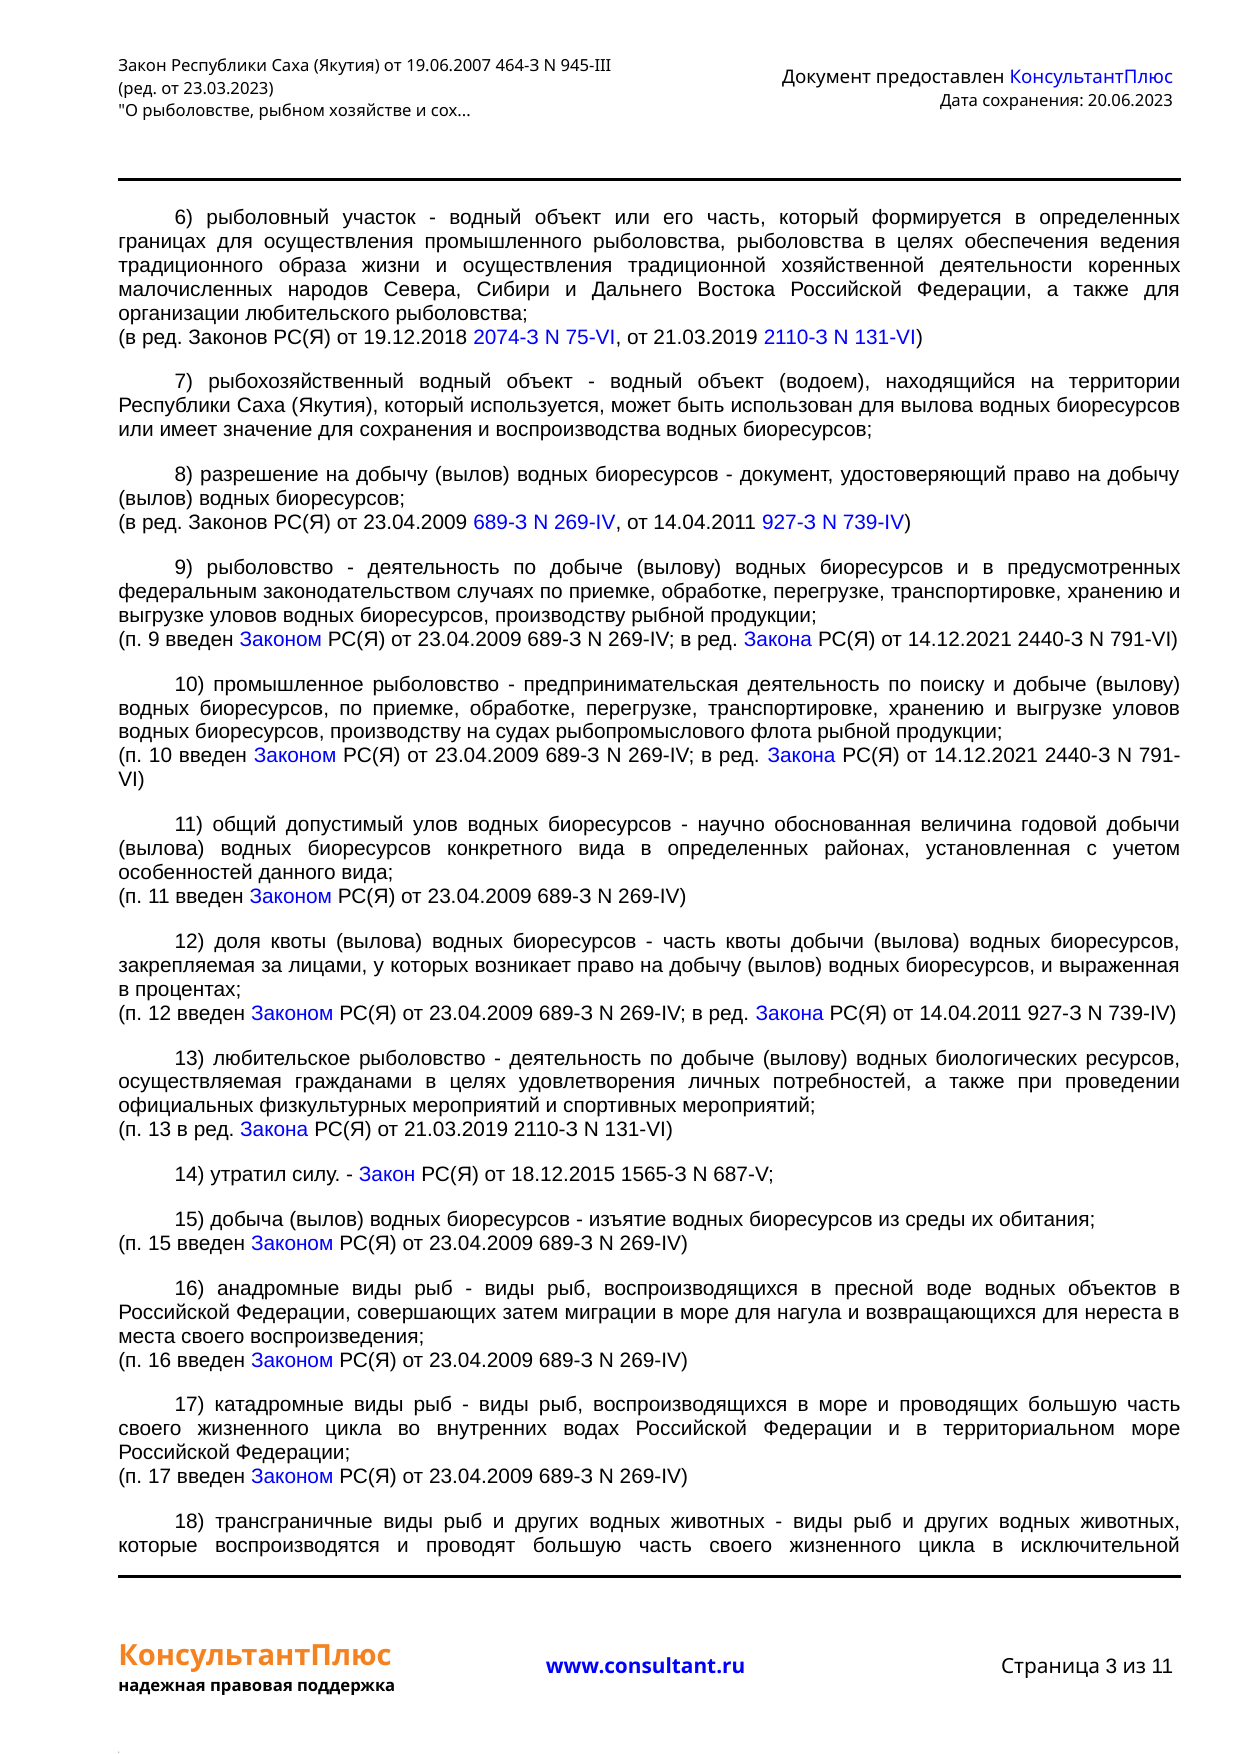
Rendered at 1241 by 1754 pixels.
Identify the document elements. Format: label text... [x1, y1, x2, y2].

text (п. 10 введен Законом РС(Я) от 23.04.2009 689-З N 269-IV; в ред. Закона РС(Я) от 14.12.2021 2440-З N 791-VI) [118, 743, 1181, 791]
text 9) рыболовство - деятельность по добыче (вылову) водных биоресурсов и в предусмотренных федеральным законодательством случаях по приемке, обработке, перегрузке, транспортировке, хранению и выгрузке уловов водных биоресурсов, производству рыбной продукции; [118, 555, 1181, 627]
text 12) доля квоты (вылова) водных биоресурсов - часть квоты добычи (вылова) водных биоресурсов, закрепляемая за лицами, у которых возникает право на добычу (вылов) водных биоресурсов, и выраженная в процентах; [118, 929, 1181, 1001]
text (в ред. Законов РС(Я) от 23.04.2009 689-З N 269-IV, от 14.04.2011 927-З N 739-IV) [118, 510, 1181, 534]
text (п. 13 в ред. Закона РС(Я) от 21.03.2019 2110-З N 131-VI) [118, 1117, 1181, 1141]
text (п. 16 введен Законом РС(Я) от 23.04.2009 689-З N 269-IV) [118, 1347, 1181, 1371]
text (п. 15 введен Законом РС(Я) от 23.04.2009 689-З N 269-IV) [118, 1231, 1181, 1255]
text (п. 9 введен Законом РС(Я) от 23.04.2009 689-З N 269-IV; в ред. Закона РС(Я) от 14.12.2021 2440-З N 791-VI) [118, 627, 1181, 651]
text 10) промышленное рыболовство - предпринимательская деятельность по поиску и добыче (вылову) водных биоресурсов, по приемке, обработке, перегрузке, транспортировке, хранению и выгрузке уловов водных биоресурсов, производству на судах рыбопромыслового флота рыбной продукции; [118, 671, 1181, 743]
text 17) катадромные виды рыб - виды рыб, воспроизводящихся в море и проводящих большую часть своего жизненного цикла во внутренних водах Российской Федерации и в территориальном море Российской Федерации; [118, 1392, 1181, 1464]
text 8) разрешение на добычу (вылов) водных биоресурсов - документ, удостоверяющий право на добычу (вылов) водных биоресурсов; [118, 462, 1181, 510]
text 15) добыча (вылов) водных биоресурсов - изъятие водных биоресурсов из среды их обитания; [118, 1207, 1181, 1231]
text 16) анадромные виды рыб - виды рыб, воспроизводящихся в пресной воде водных объектов в Российской Федерации, совершающих затем миграции в море для нагула и возвращающихся для нереста в места своего воспроизведения; [118, 1276, 1181, 1347]
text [118, 1509, 1181, 1557]
text (в ред. Законов РС(Я) от 19.12.2018 2074-З N 75-VI, от 21.03.2019 2110-З N 131-VI) [118, 324, 1181, 348]
text 7) рыбохозяйственный водный объект - водный объект (водоем), находящийся на территории Республики Саха (Якутия), который используется, может быть использован для вылова водных биоресурсов или имеет значение для сохранения и воспроизводства водных биоресурсов; [118, 369, 1181, 441]
text (п. 11 введен Законом РС(Я) от 23.04.2009 689-З N 269-IV) [118, 884, 1181, 908]
text 13) любительское рыболовство - деятельность по добыче (вылову) водных биологических ресурсов, осуществляемая гражданами в целях удовлетворения личных потребностей, а также при проведении официальных физкультурных мероприятий и спортивных мероприятий; [118, 1045, 1181, 1117]
text 6) рыболовный участок - водный объект или его часть, который формируется в определенных границах для осуществления промышленного рыболовства, рыболовства в целях обеспечения ведения традиционного образа жизни и осуществления традиционной хозяйственной деятельности коренных малочисленных народов Севера, Сибири и Дальнего Востока Российской Федерации, а также для организации любительского рыболовства; [118, 205, 1181, 324]
text 11) общий допустимый улов водных биоресурсов - научно обоснованная величина годовой добычи (вылова) водных биоресурсов конкретного вида в определенных районах, установленная с учетом особенностей данного вида; [118, 812, 1181, 884]
text (п. 17 введен Законом РС(Я) от 23.04.2009 689-З N 269-IV) [118, 1464, 1181, 1488]
text 14) утратил силу. - Закон РС(Я) от 18.12.2015 1565-З N 687-V; [118, 1162, 1181, 1186]
text (п. 12 введен Законом РС(Я) от 23.04.2009 689-З N 269-IV; в ред. Закона РС(Я) от 14.04.2011 927-З N 739-IV) [118, 1001, 1181, 1024]
